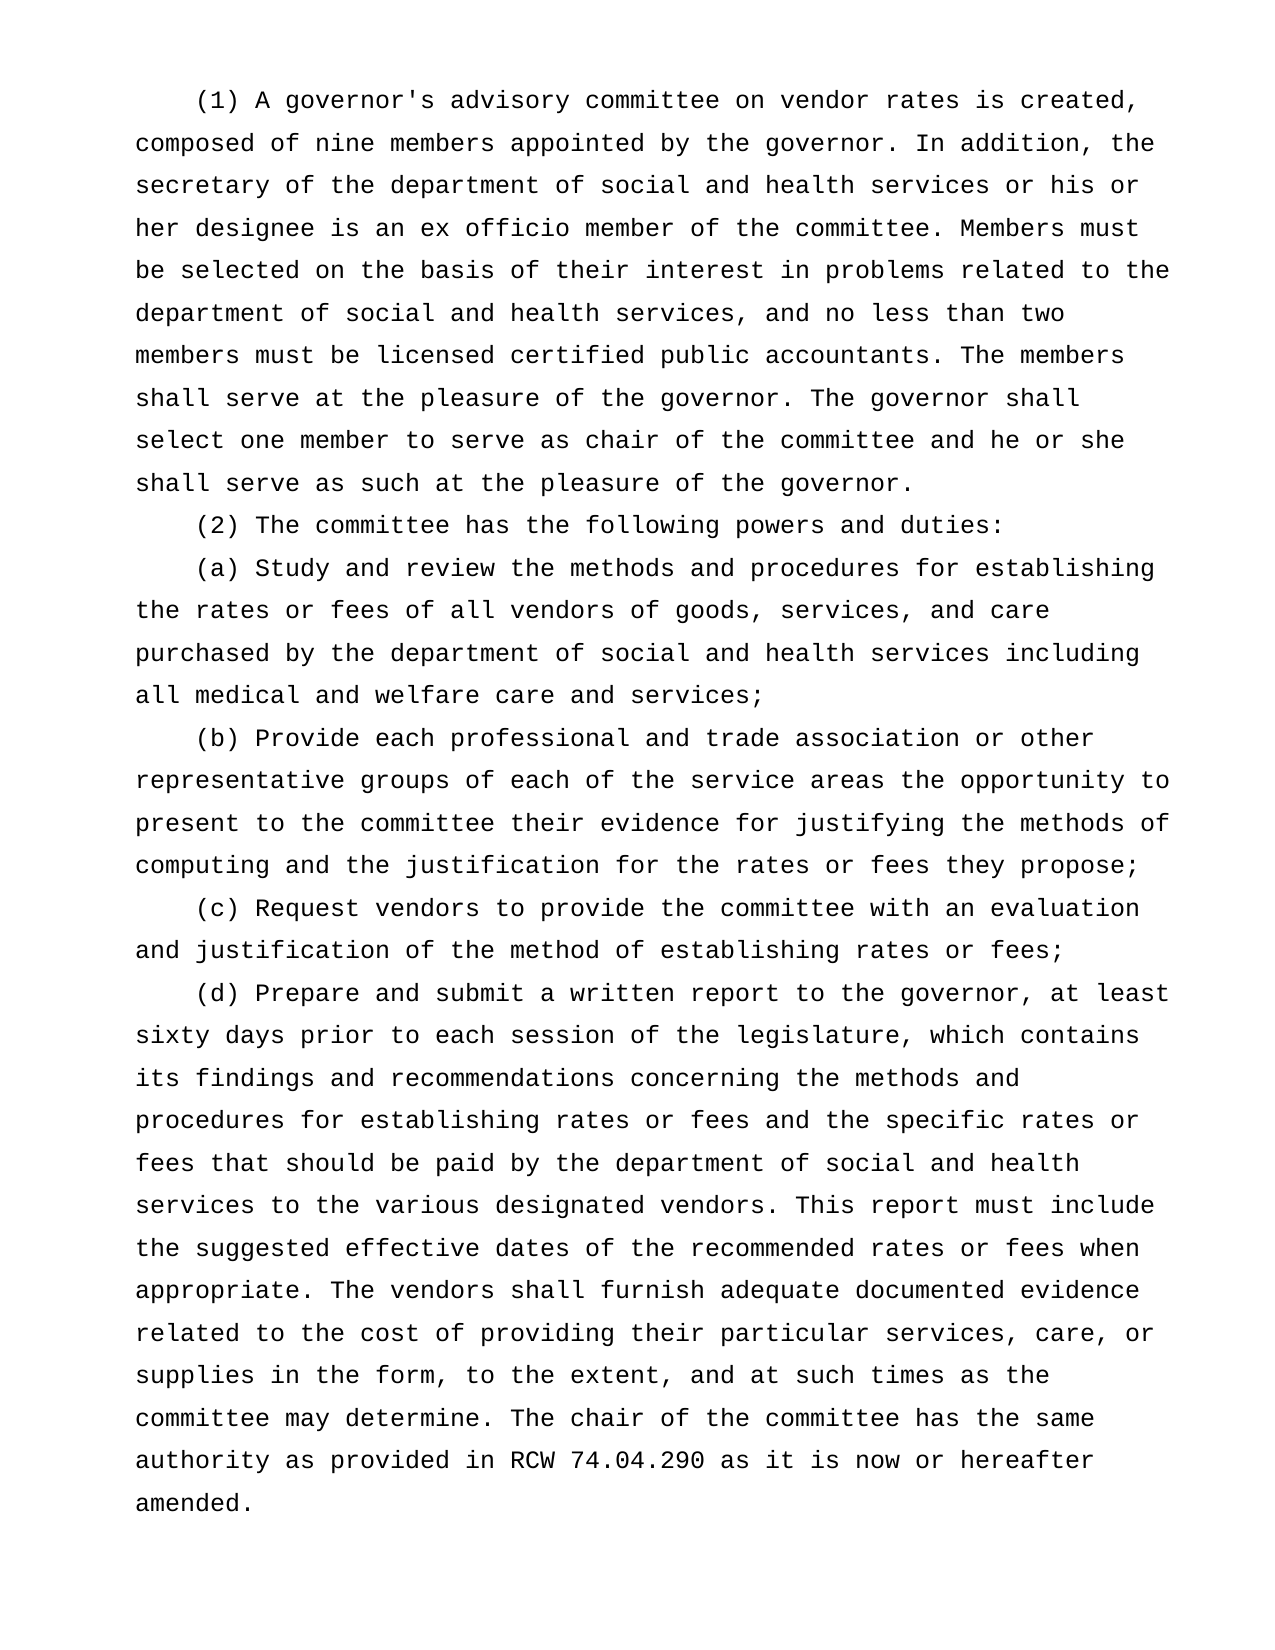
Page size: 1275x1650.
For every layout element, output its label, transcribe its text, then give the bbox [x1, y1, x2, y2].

text (c) Request vendors to provide the committee with an evaluation and justification of the method of establishing rates or fees; [135, 882, 1170, 967]
text (1) A governor's advisory committee on vendor rates is created, composed of nine members appointed by the governor. In addition, the secretary of the department of social and health services or his or her designee is an ex officio member of the committee. Members must be selected on the basis of their interest in problems related to the department of social and health services, and no less than two members must be licensed certified public accountants. The members shall serve at the pleasure of the governor. The governor shall select one member to serve as chair of the committee and he or she shall serve as such at the pleasure of the governor. [135, 75, 1170, 500]
text (a) Study and review the methods and procedures for establishing the rates or fees of all vendors of goods, services, and care purchased by the department of social and health services including all medical and welfare care and services; [135, 542, 1170, 712]
text (2) The committee has the following powers and duties: [135, 500, 1170, 542]
text (d) Prepare and submit a written report to the governor, at least sixty days prior to each session of the legislature, which contains its findings and recommendations concerning the methods and procedures for establishing rates or fees and the specific rates or fees that should be paid by the department of social and health services to the various designated vendors. This report must include the suggested effective dates of the recommended rates or fees when appropriate. The vendors shall furnish adequate documented evidence related to the cost of providing their particular services, care, or supplies in the form, to the extent, and at such times as the committee may determine. The chair of the committee has the same authority as provided in RCW 74.04.290 as it is now or hereafter amended. [135, 967, 1170, 1520]
text (b) Provide each professional and trade association or other representative groups of each of the service areas the opportunity to present to the committee their evidence for justifying the methods of computing and the justification for the rates or fees they propose; [135, 712, 1170, 882]
